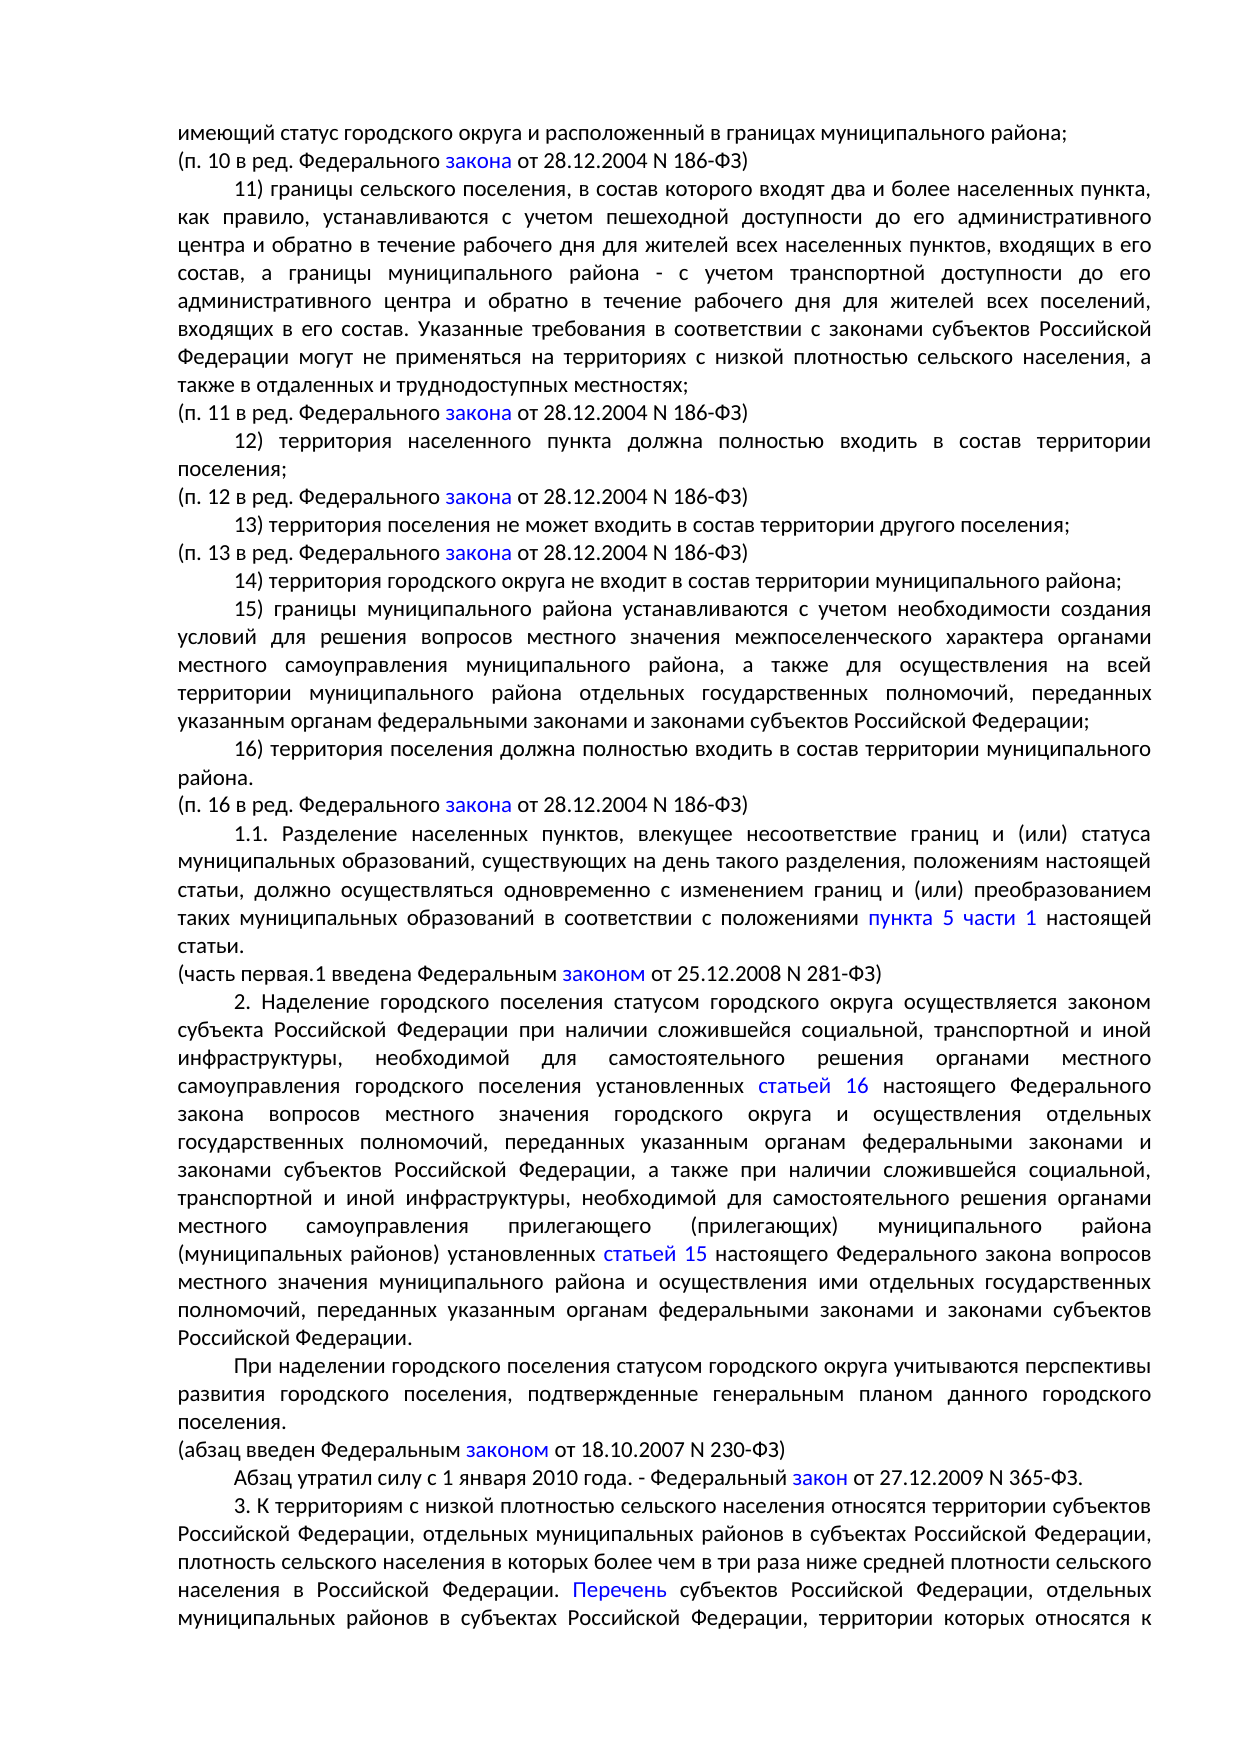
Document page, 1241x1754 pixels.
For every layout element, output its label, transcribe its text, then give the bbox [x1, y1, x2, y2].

text 14) территория городского округа не входит в состав территории муниципального района; [177, 566, 1152, 594]
text (п. 16 в ред. Федерального закона от 28.12.2004 N 186-ФЗ) [177, 791, 1152, 819]
text 12) территория населенного пункта должна полностью входить в состав территории поселения; [177, 426, 1152, 482]
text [177, 1491, 1152, 1631]
text При наделении городского поселения статусом городского округа учитываются перспективы развития городского поселения, подтвержденные генеральным планом данного городского поселения. [177, 1351, 1152, 1435]
text 2. Наделение городского поселения статусом городского округа осуществляется законом субъекта Российской Федерации при наличии сложившейся социальной, транспортной и иной инфраструктуры, необходимой для самостоятельного решения органами местного самоуправления городского поселения установленных статьей 16 настоящего Федерального закона вопросов местного значения городского округа и осуществления отдельных государственных полномочий, переданных указанным органам федеральными законами и законами субъектов Российской Федерации, а также при наличии сложившейся социальной, транспортной и иной инфраструктуры, необходимой для самостоятельного решения органами местного самоуправления прилегающего (прилегающих) муниципального района (муниципальных районов) установленных статьей 15 настоящего Федерального закона вопросов местного значения муниципального района и осуществления ими отдельных государственных полномочий, переданных указанным органам федеральными законами и законами субъектов Российской Федерации. [177, 987, 1152, 1351]
text (п. 10 в ред. Федерального закона от 28.12.2004 N 186-ФЗ) [177, 146, 1152, 174]
text Абзац утратил силу с 1 января 2010 года. - Федеральный закон от 27.12.2009 N 365-ФЗ. [177, 1463, 1152, 1491]
text 13) территория поселения не может входить в состав территории другого поселения; [177, 510, 1152, 538]
text 11) границы сельского поселения, в состав которого входят два и более населенных пункта, как правило, устанавливаются с учетом пешеходной доступности до его административного центра и обратно в течение рабочего дня для жителей всех населенных пунктов, входящих в его состав, а границы муниципального района - с учетом транспортной доступности до его административного центра и обратно в течение рабочего дня для жителей всех поселений, входящих в его состав. Указанные требования в соответствии с законами субъектов Российской Федерации могут не применяться на территориях с низкой плотностью сельского населения, а также в отдаленных и труднодоступных местностях; [177, 174, 1152, 398]
text (п. 13 в ред. Федерального закона от 28.12.2004 N 186-ФЗ) [177, 538, 1152, 566]
text 1.1. Разделение населенных пунктов, влекущее несоответствие границ и (или) статуса муниципальных образований, существующих на день такого разделения, положениям настоящей статьи, должно осуществляться одновременно с изменением границ и (или) преобразованием таких муниципальных образований в соответствии с положениями пункта 5 части 1 настоящей статьи. [177, 819, 1152, 959]
text 15) границы муниципального района устанавливаются с учетом необходимости создания условий для решения вопросов местного значения межпоселенческого характера органами местного самоуправления муниципального района, а также для осуществления на всей территории муниципального района отдельных государственных полномочий, переданных указанным органам федеральными законами и законами субъектов Российской Федерации; [177, 594, 1152, 734]
text (часть первая.1 введена Федеральным законом от 25.12.2008 N 281-ФЗ) [177, 959, 1152, 987]
text (п. 11 в ред. Федерального закона от 28.12.2004 N 186-ФЗ) [177, 398, 1152, 426]
text (п. 12 в ред. Федерального закона от 28.12.2004 N 186-ФЗ) [177, 482, 1152, 510]
text (абзац введен Федеральным законом от 18.10.2007 N 230-ФЗ) [177, 1435, 1152, 1463]
text 16) территория поселения должна полностью входить в состав территории муниципального района. [177, 734, 1152, 791]
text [177, 118, 1152, 146]
